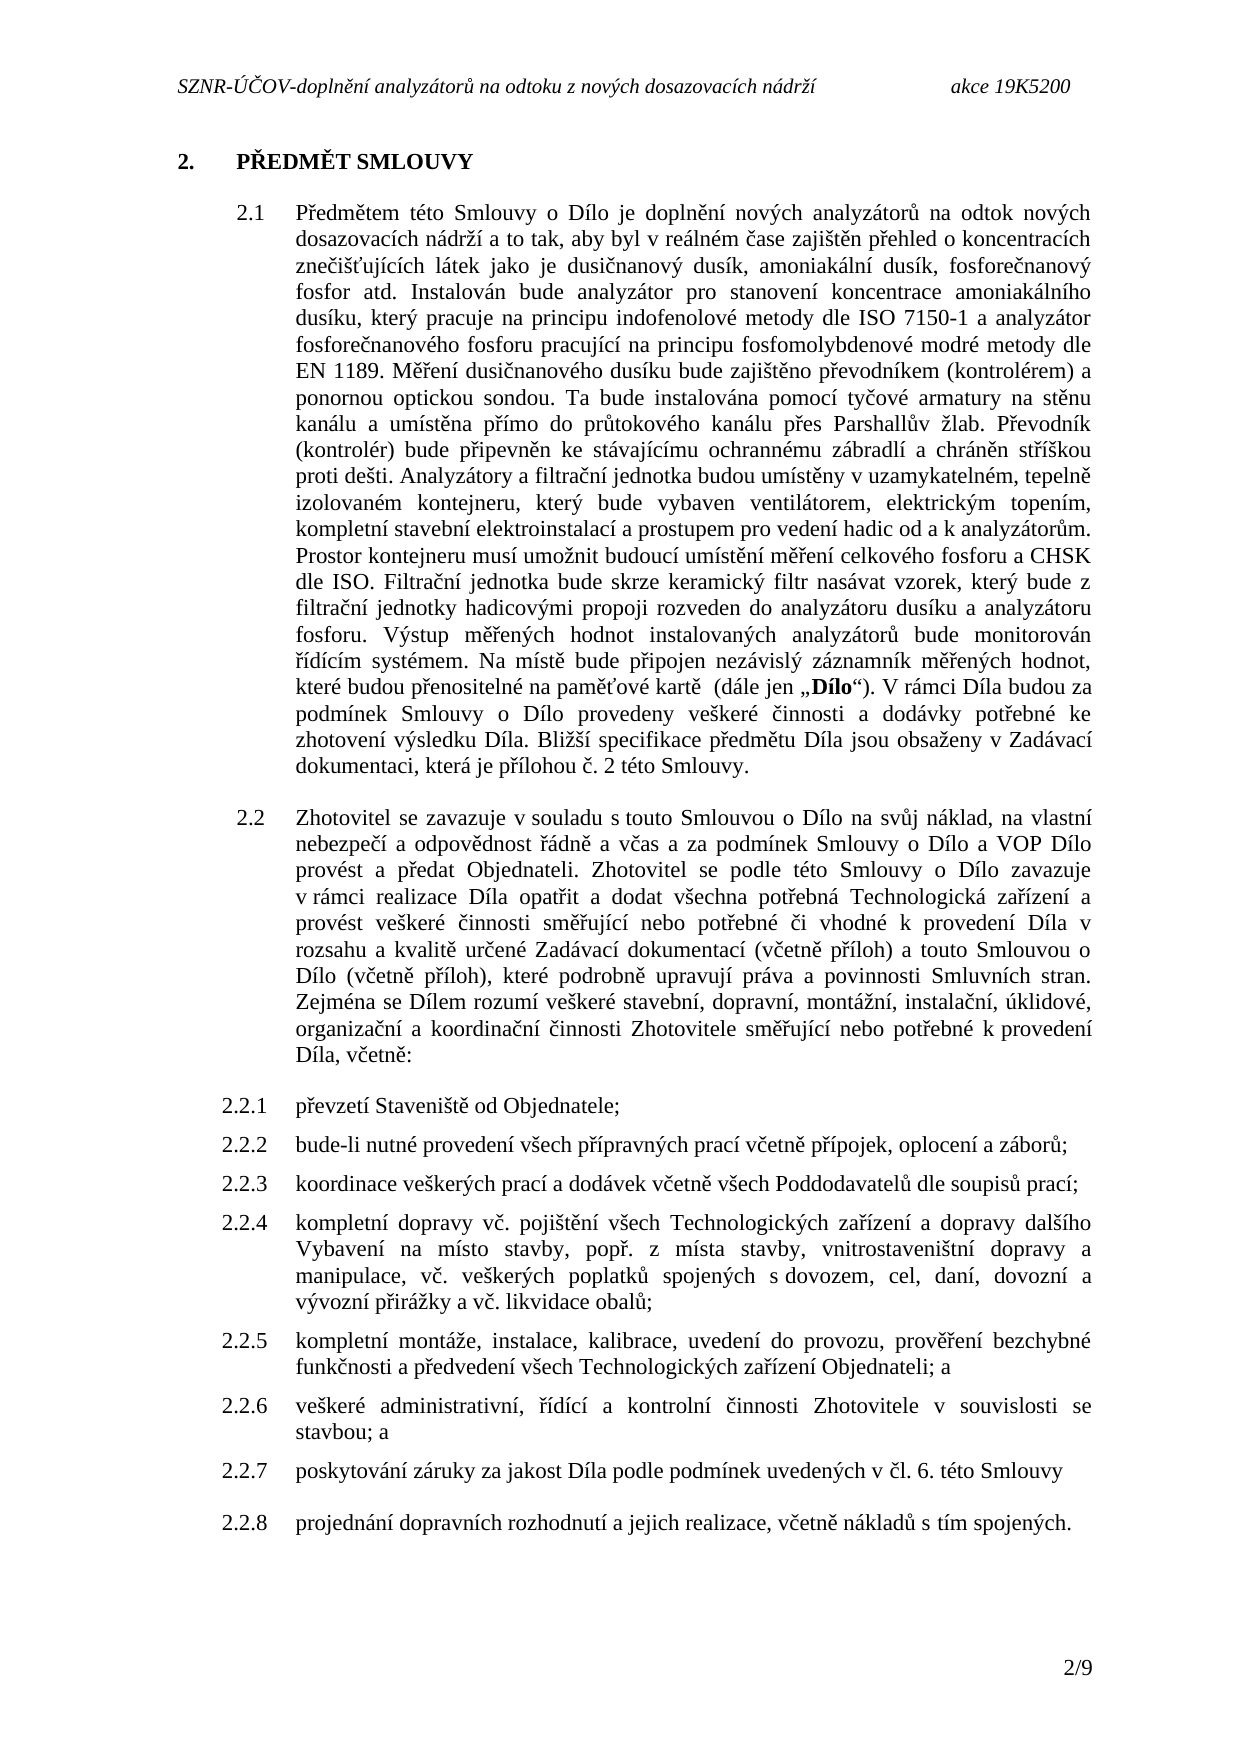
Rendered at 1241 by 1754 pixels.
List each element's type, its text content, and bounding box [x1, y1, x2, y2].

list předmět smlouvy [177, 148, 1092, 174]
list kompletní montáže, instalace, kalibrace, uvedení do provozu, prověření bezchybné funkčnosti a předvedení všech Technologických zařízení Objednateli; a [222, 1327, 1092, 1379]
list poskytování záruky za jakost Díla podle podmínek uvedených v čl. 6. této Smlouvy [222, 1457, 1092, 1484]
list projednání dopravních rozhodnutí a jejich realizace, včetně nákladů s tím spojených. [222, 1509, 1092, 1535]
list kompletní dopravy vč. pojištění všech Technologických zařízení a dopravy dalšího Vybavení na místo stavby, popř. z místa stavby, vnitrostaveništní dopravy a manipulace, vč. veškerých poplatků spojených s dovozem, cel, daní, dovozní a vývozní přirážky a vč. likvidace obalů; [222, 1209, 1092, 1314]
list veškeré administrativní, řídící a kontrolní činnosti Zhotovitele v souvislosti se stavbou; a [222, 1392, 1092, 1445]
list bude-li nutné provedení všech přípravných prací včetně přípojek, oplocení a záborů; [222, 1131, 1092, 1158]
list koordinace veškerých prací a dodávek včetně všech Poddodavatelů dle soupisů prací; [222, 1170, 1092, 1196]
list Předmětem této Smlouvy o Dílo je doplnění nových analyzátorů na odtok nových dosazovacích nádrží a to tak, aby byl v reálném čase zajištěn přehled o koncentracích znečišťujících látek jako je dusičnanový dusík, amoniakální dusík, fosforečnanový fosfor atd. Instalován bude analyzátor pro stanovení koncentrace amoniakálního dusíku, který pracuje na principu indofenolové metody dle ISO 7150- analyzátor fosforečnanového fosforu pracující na principu fosfomolybdenové modré metody dle EN 1189. Měření dusičnanového dusíku bude zajištěno převodníkem (kontrolérem) a ponornou optickou sondou. Ta bude instalována pomocí tyčové armatury na stěnu kanálu a umístěna přímo do průtokového kanálu přes Parshallův žlab. Převodník (kontrolér) bude připevněn ke stávajícímu ochrannému zábradlí a chráněn stříškou proti dešti. Analyzátory a filtrační jednotka budou umístěny v uzamykatelném, tepelně izolovaném kontejneru, který bude vybaven ventilátorem, elektrickým topením, kompletní stavební elektroinstalací a prostupem pro vedení hadic od a k analyzátorům. Prostor kontejneru musí umožnit budoucí umístění měření celkového fosforu a CHSK dle ISO. Filtrační jednotka bude skrze keramický filtr nasávat vzorek, který bude z filtrační jednotky hadicovými propoji rozveden do analyzátoru dusíku a analyzátoru fosforu. Výstup měřených hodnot instalovaných analyzátorů bude monitorován řídícím systémem. Na místě bude připojen nezávislý záznamník měřených hodnot, které budou přenositelné na paměťové kartě (dále jen „Dílo“). V rámci Díla budou za podmínek Smlouvy o Dílo provedeny veškeré činnosti a dodávky potřebné ke zhotovení výsledku Díla. Bližší specifikace předmětu Díla jsou obsaženy v Zadávací dokumentaci, která je přílohou č. 2 této Smlouvy. [236, 199, 1092, 779]
list převzetí Staveniště od Objednatele; [222, 1092, 1092, 1119]
list Zhotovitel se zavazuje v souladu s touto Smlouvou o Dílo na svůj náklad, na vlastní nebezpečí a odpovědnost řádně a včas a za podmínek Smlouvy o Dílo a VOP Dílo provést a předat Objednateli. Zhotovitel se podle této Smlouvy o Dílo zavazuje v rámci realizace Díla opatřit a dodat všechna potřebná Technologická zařízení a provést veškeré činnosti směřující nebo potřebné či vhodné k provedení Díla v rozsahu a kvalitě určené Zadávací dokumentací (včetně příloh) a touto Smlouvou o Dílo (včetně příloh), které podrobně upravují práva a povinnosti Smluvních stran. Zejména se Dílem rozumí veškeré stavební, dopravní, montážní, instalační, úklidové, organizační a koordinační činnosti Zhotovitele směřující nebo potřebné k provedení Díla, včetně: [236, 804, 1092, 1067]
